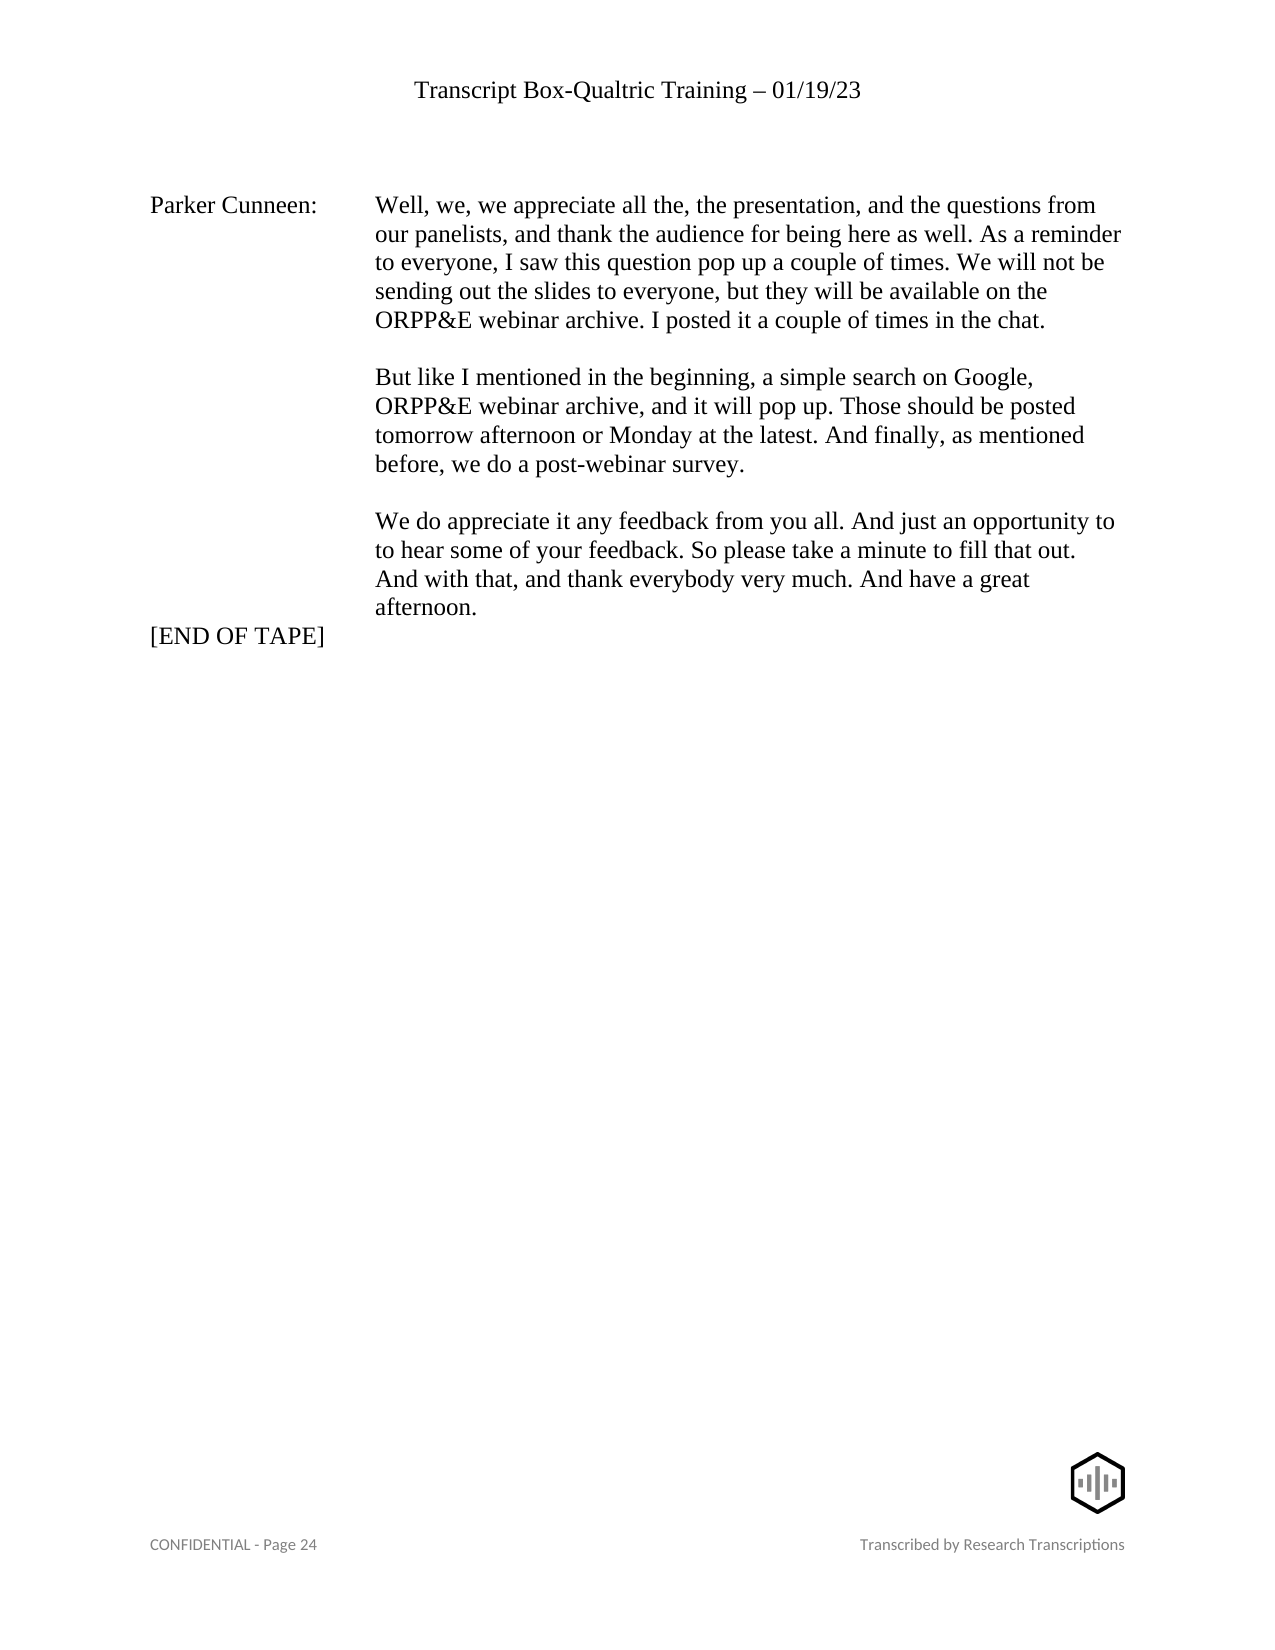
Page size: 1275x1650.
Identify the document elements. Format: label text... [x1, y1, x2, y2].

text Parker Cunneen: Well, we, we appreciate all the, the presentation, and the questions from our panelists, and thank the audience for being here as well. As a reminder to everyone, I saw this question pop up a couple of times. We will not be sending out the slides to everyone, but they will be available on the ORPP&E webinar archive. I posted it a couple of times in the chat. [150, 190, 1125, 334]
text We do appreciate it any feedback from you all. And just an opportunity to to hear some of your feedback. So please take a minute to fill that out. And with that, and thank everybody very much. And have a great afternoon. [150, 506, 1125, 621]
text [END OF TAPE] [150, 621, 1125, 650]
text But like I mentioned in the beginning, a simple search on Google, ORPP&E webinar archive, and it will pop up. Those should be posted tomorrow afternoon or Monday at the latest. And finally, as mentioned before, we do a post-webinar survey. [150, 362, 1125, 477]
picture [1070, 1452, 1125, 1514]
